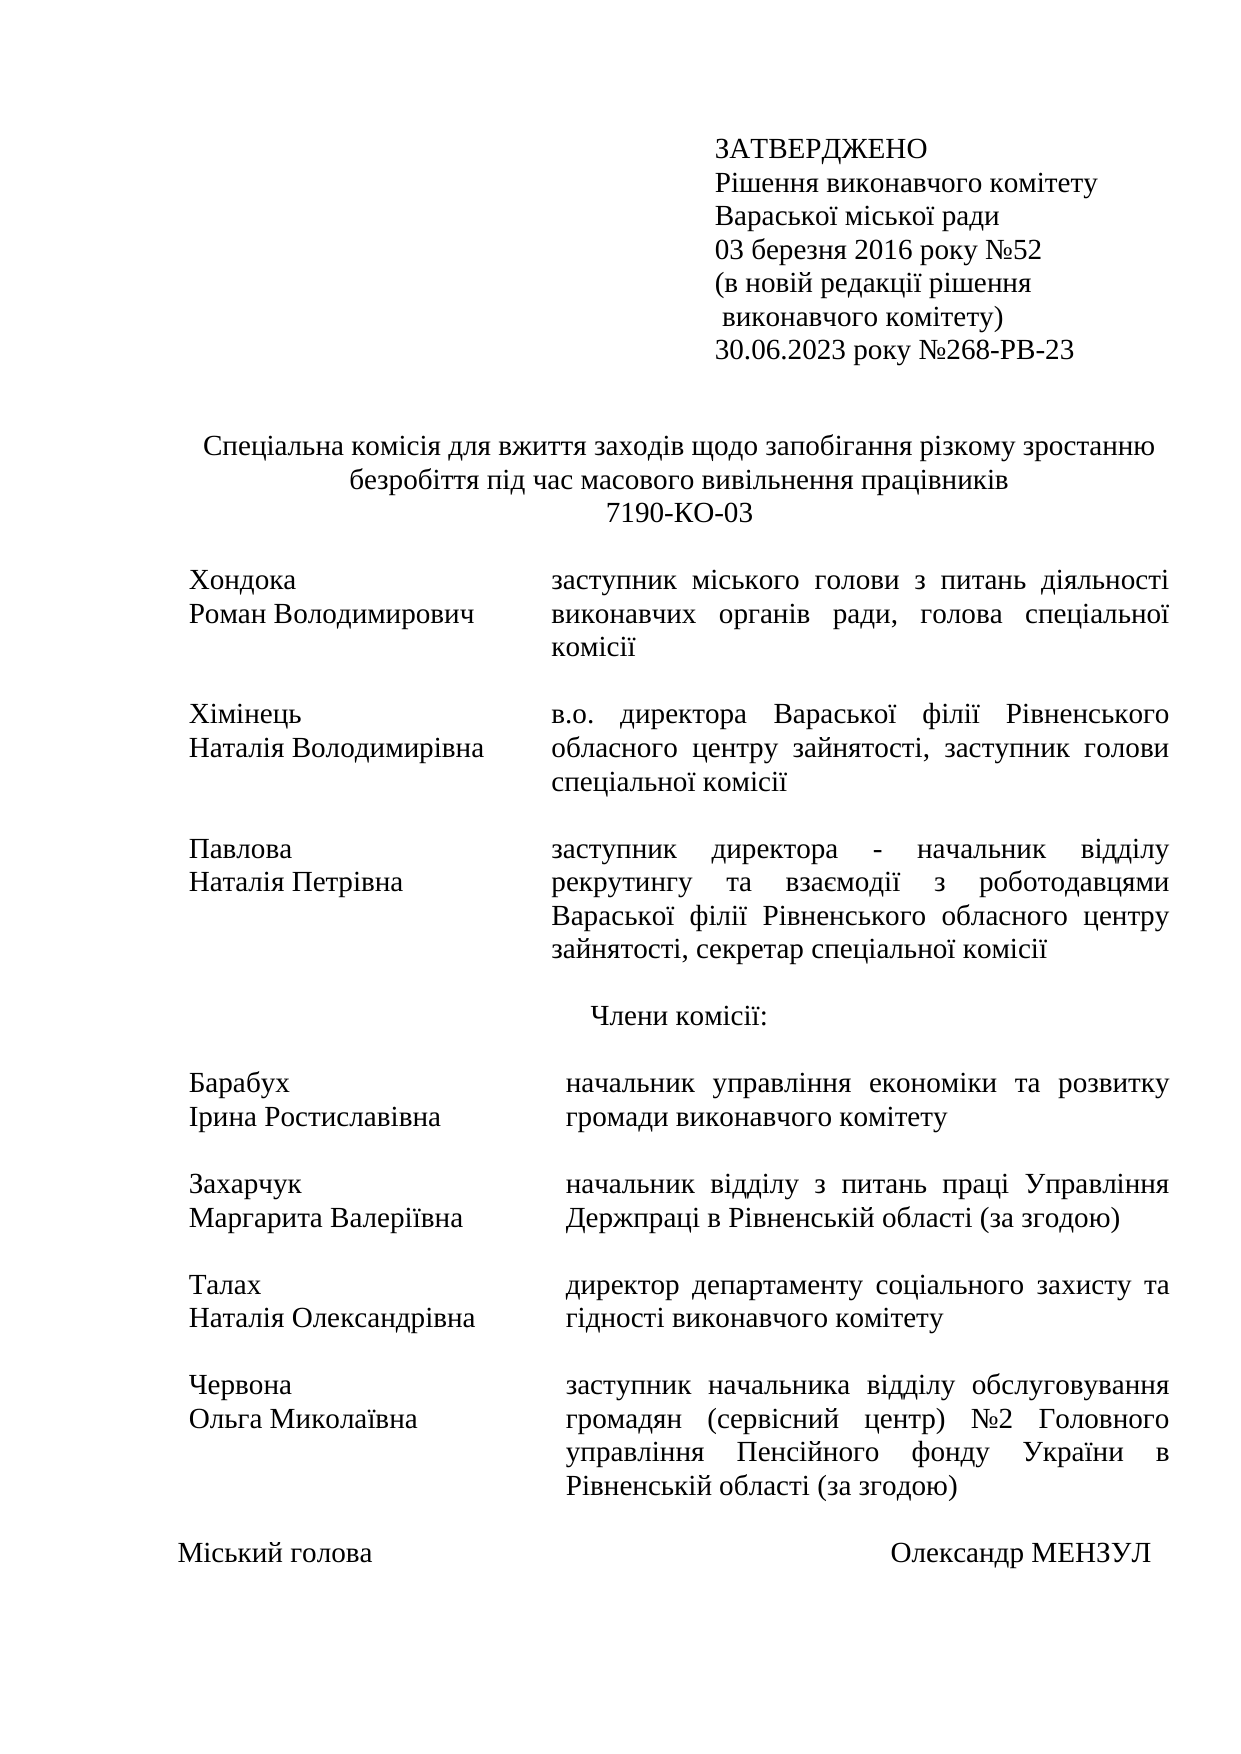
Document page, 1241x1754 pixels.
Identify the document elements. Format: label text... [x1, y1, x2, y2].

table_cell Талах Наталія Олександрівна [177, 1267, 554, 1367]
table_header заступник міського голови з питань діяльності виконавчих органів ради, голова спеціальної комісії [540, 563, 1181, 697]
text 30.06.2023 року №268-РВ-23 [591, 332, 1181, 366]
table_cell Павлова Наталія Петрівна [177, 831, 540, 998]
text Вараської міської ради [591, 198, 1181, 232]
table_cell Захарчук Маргарита Валеріївна [177, 1166, 554, 1267]
table_cell директор департаменту соціального захисту та гідності виконавчого комітету [554, 1267, 1181, 1367]
text 03 березня 2016 року №52 [591, 232, 1181, 265]
text (в новій редакції рішення [591, 265, 1181, 299]
text 7190-КО-03 [177, 495, 1181, 529]
table_cell в.о. директора Вараської філії Рівненського обласного центру зайнятості, заступник голови спеціальної комісії [540, 697, 1181, 831]
table_header начальник управління економіки та розвитку громади виконавчого комітету [554, 1066, 1181, 1166]
text виконавчого комітету) [591, 299, 1181, 332]
text ЗАТВЕРДЖЕНО [591, 131, 1181, 165]
table_cell Хімінець Наталія Володимирівна [177, 697, 540, 831]
table_header Хондока Роман Володимирович [177, 563, 540, 697]
table_cell начальник відділу з питань праці Управління Держпраці в Рівненській області (за згодою) [554, 1166, 1181, 1267]
table_cell заступник начальника відділу обслуговування громадян (сервісний центр) №2 Головного управління Пенсійного фонду України в Рівненській області (за згодою) [554, 1368, 1181, 1502]
table_header Барабух Ірина Ростиславівна [177, 1066, 554, 1166]
table_cell заступник директора - начальник відділу рекрутингу та взаємодії з роботодавцями Вараської філії Рівненського обласного центру зайнятості, секретар спеціальної комісії [540, 831, 1181, 998]
text Спеціальна комісія для вжиття заходів щодо запобігання різкому зростанню безробіття під час масового вивільнення працівників [177, 428, 1181, 495]
text Члени комісії: [177, 998, 1181, 1032]
text Міський голова Олександр МЕНЗУЛ [177, 1535, 1181, 1569]
table_cell Червона Ольга Миколаївна [177, 1368, 554, 1502]
text Рішення виконавчого комітету [591, 165, 1181, 198]
